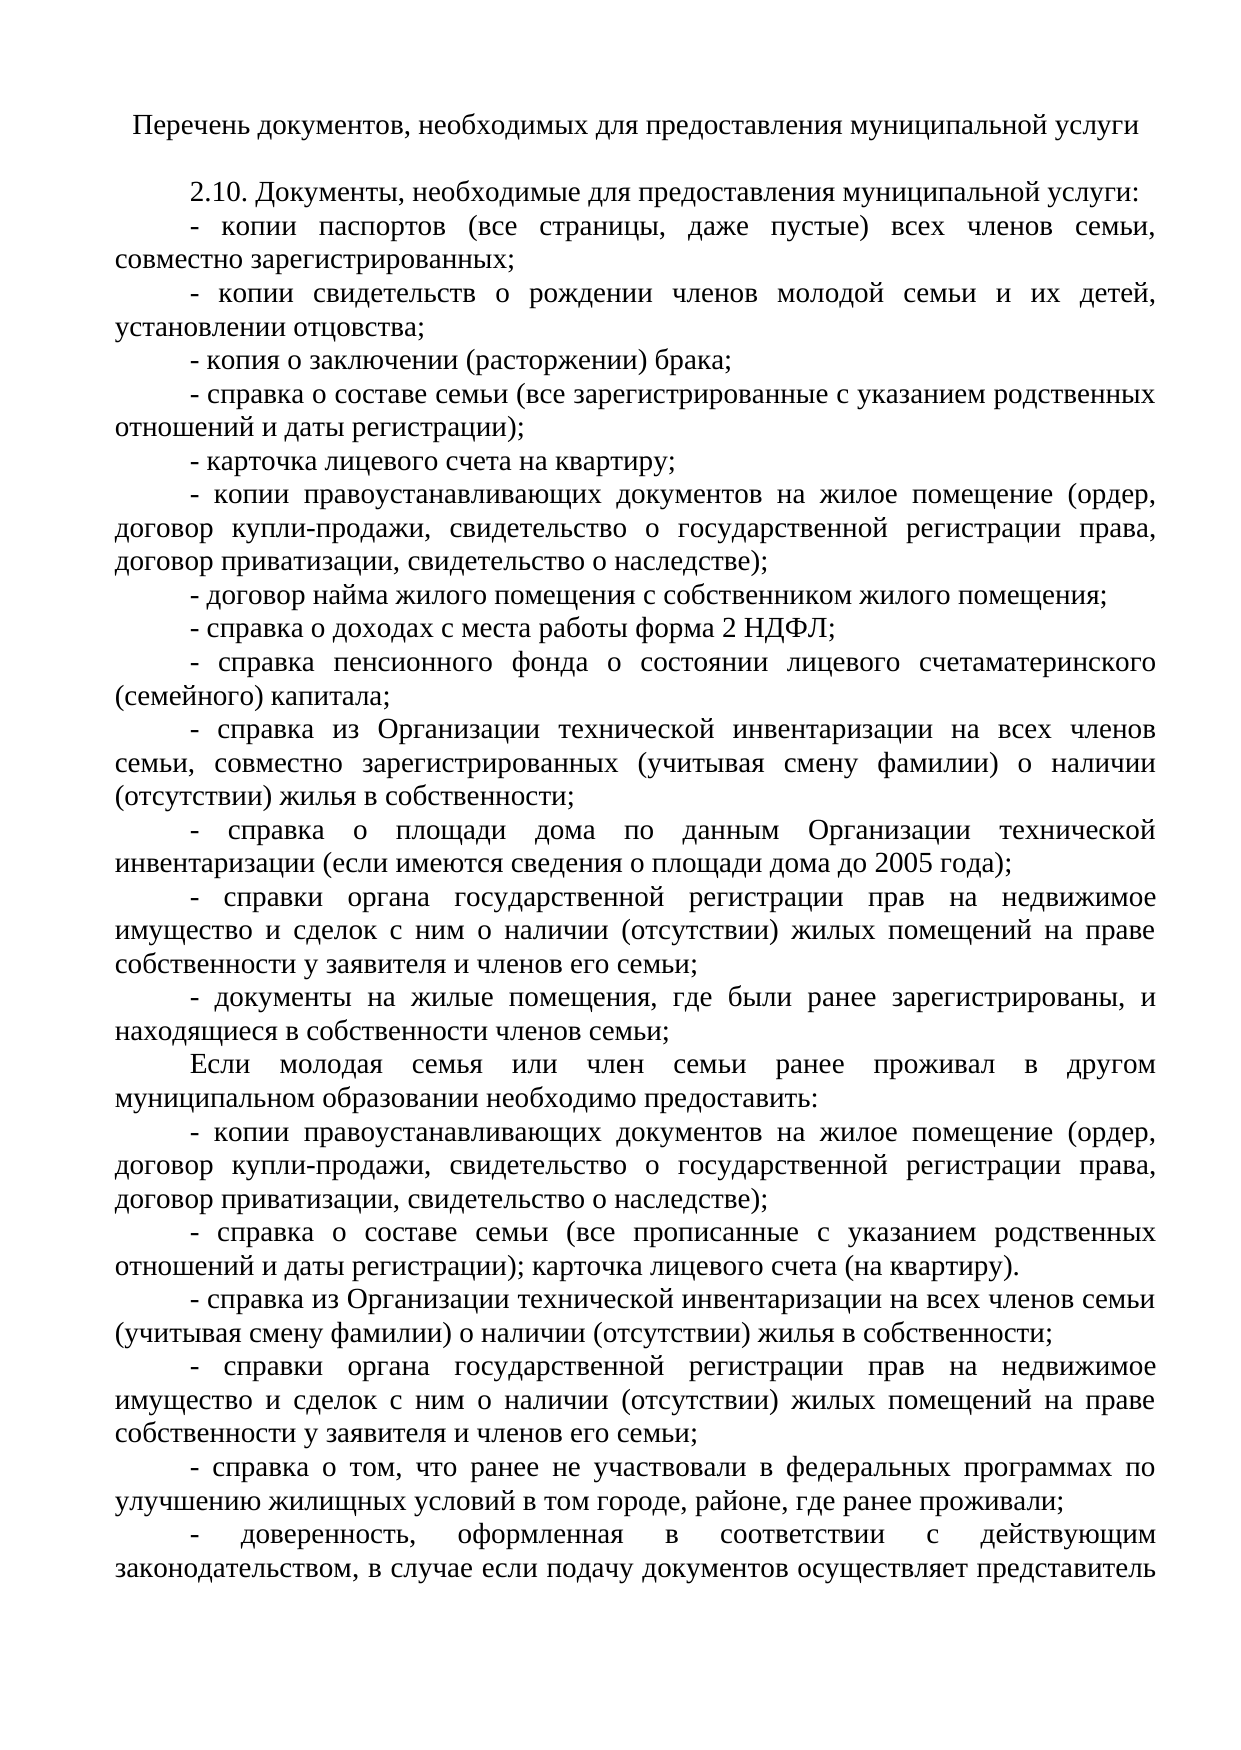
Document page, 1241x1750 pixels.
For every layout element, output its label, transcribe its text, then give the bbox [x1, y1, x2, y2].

text - копия о заключении (расторжении) брака; [114, 342, 1157, 376]
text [114, 1516, 1157, 1583]
text - копии свидетельств о рождении членов молодой семьи и их детей, установлении отцовства; [114, 275, 1157, 342]
text - копии правоустанавливающих документов на жилое помещение (ордер, договор купли-продажи, свидетельство о государственной регистрации права, договор приватизации, свидетельство о наследстве); [114, 476, 1157, 577]
text - копии паспортов (все страницы, даже пустые) всех членов семьи, совместно зарегистрированных; [114, 208, 1157, 275]
text - копии правоустанавливающих документов на жилое помещение (ордер, договор купли-продажи, свидетельство о государственной регистрации права, договор приватизации, свидетельство о наследстве); [114, 1114, 1157, 1214]
text - документы на жилые помещения, где были ранее зарегистрированы, и находящиеся в собственности членов семьи; [114, 979, 1157, 1047]
text Перечень документов, необходимых для предоставления муниципальной услуги [114, 107, 1157, 141]
text - справки органа государственной регистрации прав на недвижимое имущество и сделок с ним о наличии (отсутствии) жилых помещений на праве собственности у заявителя и членов его семьи; [114, 879, 1157, 979]
text - справка о составе семьи (все зарегистрированные с указанием родственных отношений и даты регистрации); [114, 376, 1157, 443]
text Если молодая семья или член семьи ранее проживал в другом муниципальном образовании необходимо предоставить: [114, 1047, 1157, 1114]
text - справки органа государственной регистрации прав на недвижимое имущество и сделок с ним о наличии (отсутствии) жилых помещений на праве собственности у заявителя и членов его семьи; [114, 1348, 1157, 1449]
text - карточка лицевого счета на квартиру; [114, 443, 1157, 476]
text - справка из Организации технической инвентаризации на всех членов семьи (учитывая смену фамилии) о наличии (отсутствии) жилья в собственности; [114, 1281, 1157, 1348]
text - справка о доходах с места работы форма 2 НДФЛ; [114, 611, 1157, 644]
text - справка пенсионного фонда о состоянии лицевого счетаматеринского (семейного) капитала; [114, 644, 1157, 711]
text - договор найма жилого помещения с собственником жилого помещения; [114, 577, 1157, 611]
text 2.10. Документы, необходимые для предоставления муниципальной услуги: [114, 174, 1157, 208]
text - справка о составе семьи (все прописанные с указанием родственных отношений и даты регистрации); карточка лицевого счета (на квартиру). [114, 1214, 1157, 1281]
text - справка о площади дома по данным Организации технической инвентаризации (если имеются сведения о площади дома до 2005 года); [114, 812, 1157, 879]
text - справка о том, что ранее не участвовали в федеральных программах по улучшению жилищных условий в том городе, районе, где ранее проживали; [114, 1449, 1157, 1516]
text - справка из Организации технической инвентаризации на всех членов семьи, совместно зарегистрированных (учитывая смену фамилии) о наличии (отсутствии) жилья в собственности; [114, 711, 1157, 812]
